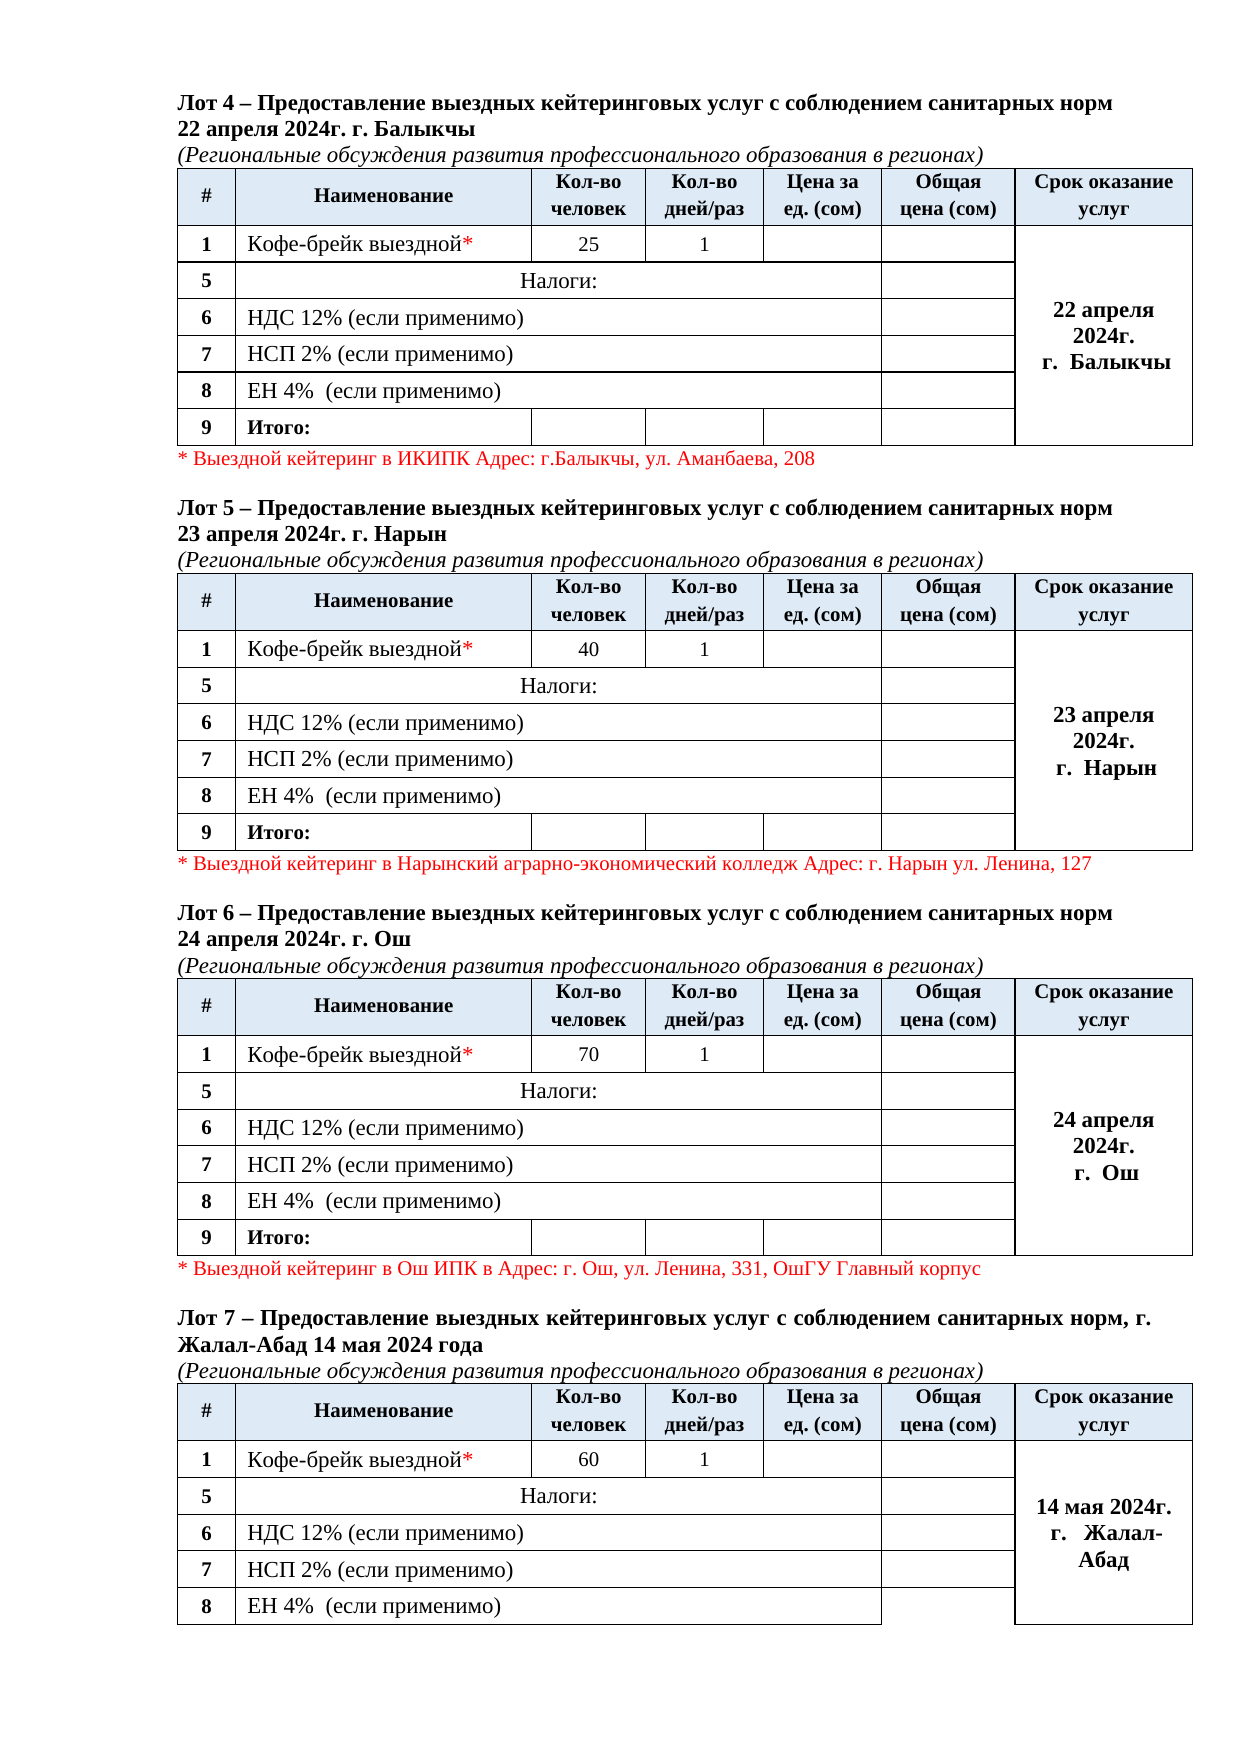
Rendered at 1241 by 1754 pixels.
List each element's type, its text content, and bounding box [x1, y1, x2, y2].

table_cell [532, 1220, 645, 1255]
text Лот 6 – Предоставление выездных кейтеринговых услуг с соблюдением санитарных норм 24 апреля 2024г. г. Ош [177, 899, 1152, 952]
table_cell НДС 12% (если применимо) [236, 1515, 881, 1550]
table_header Кол-во человек [532, 574, 645, 630]
table_cell [882, 1551, 1014, 1587]
table_cell НСП 2% (если применимо) [236, 1146, 881, 1182]
table_cell Кофе-брейк выездной* [236, 631, 531, 667]
table_cell [882, 704, 1014, 740]
text * Выездной кейтеринг в Нарынский аграрно-экономический колледж Адрес: г. Нарын ул. Ленина, 127 [177, 851, 1152, 875]
table_header # [178, 169, 235, 225]
table_cell [882, 778, 1014, 813]
table_cell ЕН 4% (если применимо) [236, 1183, 881, 1218]
table_cell 1 [646, 1441, 763, 1477]
table_cell ЕН 4% (если применимо) [236, 1588, 881, 1624]
table_cell 23 апреля 2024г. г. Нарын [1016, 631, 1192, 850]
table_cell НСП 2% (если применимо) [236, 1551, 881, 1587]
table_cell НДС 12% (если применимо) [236, 704, 881, 740]
table_header Общая цена (сом) [882, 1384, 1014, 1440]
table_cell [532, 409, 645, 445]
table_header # [178, 1384, 235, 1440]
table_cell [882, 631, 1014, 667]
text (Региональные обсуждения развития профессионального образования в регионах) [177, 547, 1152, 573]
text * Выездной кейтеринг в Ош ИПК в Адрес: г. Ош, ул. Ленина, 331, ОшГУ Главный корпус [177, 1256, 1152, 1280]
table_cell НСП 2% (если применимо) [236, 336, 881, 371]
table_cell [882, 299, 1014, 335]
table_cell [882, 226, 1014, 261]
table_cell 6 [178, 1515, 235, 1550]
table_header Кол-во дней/раз [646, 979, 763, 1035]
table_cell Кофе-брейк выездной* [236, 1036, 531, 1072]
table_header Общая цена (сом) [882, 574, 1014, 630]
table_cell НДС 12% (если применимо) [236, 299, 881, 335]
table_cell [882, 1146, 1014, 1182]
table_header Кол-во человек [532, 979, 645, 1035]
text * Выездной кейтеринг в ИКИПК Адрес: г.Балыкчы, ул. Аманбаева, 208 [177, 446, 1152, 470]
table_cell [764, 1036, 881, 1072]
table_cell Налоги: [236, 1073, 881, 1108]
table_cell Итого: [236, 409, 531, 445]
table_cell [882, 1515, 1014, 1550]
table_cell [882, 668, 1014, 703]
table_cell 60 [532, 1441, 645, 1477]
table_cell [882, 1478, 1014, 1514]
table_cell Налоги: [236, 668, 881, 703]
table_cell Итого: [236, 1220, 531, 1255]
table_cell [764, 409, 881, 445]
table_header Кол-во дней/раз [646, 169, 763, 225]
table_header Срок оказание услуг [1016, 169, 1192, 225]
table_cell [882, 1036, 1014, 1072]
table_header Цена за ед. (сом) [764, 1384, 881, 1440]
table_cell [882, 1441, 1014, 1477]
table_header # [178, 574, 235, 630]
table_cell [882, 1220, 1014, 1255]
table_header Кол-во дней/раз [646, 1384, 763, 1440]
table_cell 9 [178, 1220, 235, 1255]
table_cell [882, 409, 1014, 445]
table_cell 1 [646, 631, 763, 667]
table_cell [764, 1441, 881, 1477]
table_cell 9 [178, 814, 235, 850]
text (Региональные обсуждения развития профессионального образования в регионах) [177, 1357, 1152, 1383]
table_header Кол-во человек [532, 169, 645, 225]
table_cell [764, 1220, 881, 1255]
text Лот 7 – Предоставление выездных кейтеринговых услуг с соблюдением санитарных норм, г. Жалал-Абад 14 мая 2024 года [177, 1304, 1152, 1357]
table_cell Кофе-брейк выездной* [236, 1441, 531, 1477]
table_cell 1 [178, 1036, 235, 1072]
table_cell 5 [178, 668, 235, 703]
table_header Наименование [236, 1384, 531, 1440]
table_cell 40 [532, 631, 645, 667]
table_header Кол-во человек [532, 1384, 645, 1440]
table_cell [882, 263, 1014, 298]
table_cell 1 [178, 631, 235, 667]
table_cell НДС 12% (если применимо) [236, 1110, 881, 1145]
table_cell 5 [178, 263, 235, 298]
table_header # [178, 979, 235, 1035]
table_cell 8 [178, 1588, 235, 1624]
table_header Цена за ед. (сом) [764, 574, 881, 630]
table_cell 5 [178, 1478, 235, 1514]
table_cell 8 [178, 778, 235, 813]
text Лот 5 – Предоставление выездных кейтеринговых услуг с соблюдением санитарных норм 23 апреля 2024г. г. Нарын [177, 494, 1152, 547]
table_cell 1 [646, 226, 763, 261]
table_cell ЕН 4% (если применимо) [236, 778, 881, 813]
text Лот 4 – Предоставление выездных кейтеринговых услуг с соблюдением санитарных норм 22 апреля 2024г. г. Балыкчы [177, 89, 1152, 141]
table_cell [646, 814, 763, 850]
table_cell [882, 336, 1014, 371]
table_cell [882, 1183, 1014, 1218]
table_cell 1 [178, 1441, 235, 1477]
table_cell 8 [178, 1183, 235, 1218]
table_cell [764, 226, 881, 261]
table_cell ЕН 4% (если применимо) [236, 373, 881, 408]
table_header Кол-во дней/раз [646, 574, 763, 630]
table_cell [882, 1588, 1014, 1624]
table_cell 6 [178, 299, 235, 335]
table_cell Налоги: [236, 1478, 881, 1514]
table_cell 8 [178, 373, 235, 408]
table_cell 7 [178, 336, 235, 371]
table_cell [882, 814, 1014, 850]
text (Региональные обсуждения развития профессионального образования в регионах) [177, 141, 1152, 168]
table_cell [646, 1220, 763, 1255]
table_cell 9 [178, 409, 235, 445]
table_cell 70 [532, 1036, 645, 1072]
table_cell [882, 1073, 1014, 1108]
table_header Общая цена (сом) [882, 979, 1014, 1035]
table_header Общая цена (сом) [882, 169, 1014, 225]
table_cell 24 апреля 2024г. г. Ош [1016, 1036, 1192, 1255]
table_header Наименование [236, 169, 531, 225]
table_cell 6 [178, 1110, 235, 1145]
table_cell 1 [178, 226, 235, 261]
table_header Срок оказание услуг [1016, 1384, 1192, 1440]
table_cell 7 [178, 1146, 235, 1182]
table_cell Итого: [236, 814, 531, 850]
table_cell 7 [178, 741, 235, 777]
table_cell [882, 1110, 1014, 1145]
table_cell 14 мая 2024г. г. Жалал-Абад [1016, 1441, 1192, 1624]
table_header Цена за ед. (сом) [764, 169, 881, 225]
table_cell 6 [178, 704, 235, 740]
table_cell [882, 373, 1014, 408]
table_header Срок оказание услуг [1016, 574, 1192, 630]
table_cell [764, 814, 881, 850]
table_header Срок оказание услуг [1016, 979, 1192, 1035]
table_cell 25 [532, 226, 645, 261]
table_cell 22 апреля 2024г. г. Балыкчы [1016, 226, 1192, 445]
table_cell [532, 814, 645, 850]
table_cell 1 [646, 1036, 763, 1072]
table_header Наименование [236, 574, 531, 630]
table_cell Кофе-брейк выездной* [236, 226, 531, 261]
table_cell 7 [178, 1551, 235, 1587]
table_cell [764, 631, 881, 667]
text (Региональные обсуждения развития профессионального образования в регионах) [177, 952, 1152, 978]
table_cell Налоги: [236, 263, 881, 298]
table_cell [646, 409, 763, 445]
table_cell НСП 2% (если применимо) [236, 741, 881, 777]
table_cell [882, 741, 1014, 777]
table_header Цена за ед. (сом) [764, 979, 881, 1035]
table_cell 5 [178, 1073, 235, 1108]
table_header Наименование [236, 979, 531, 1035]
